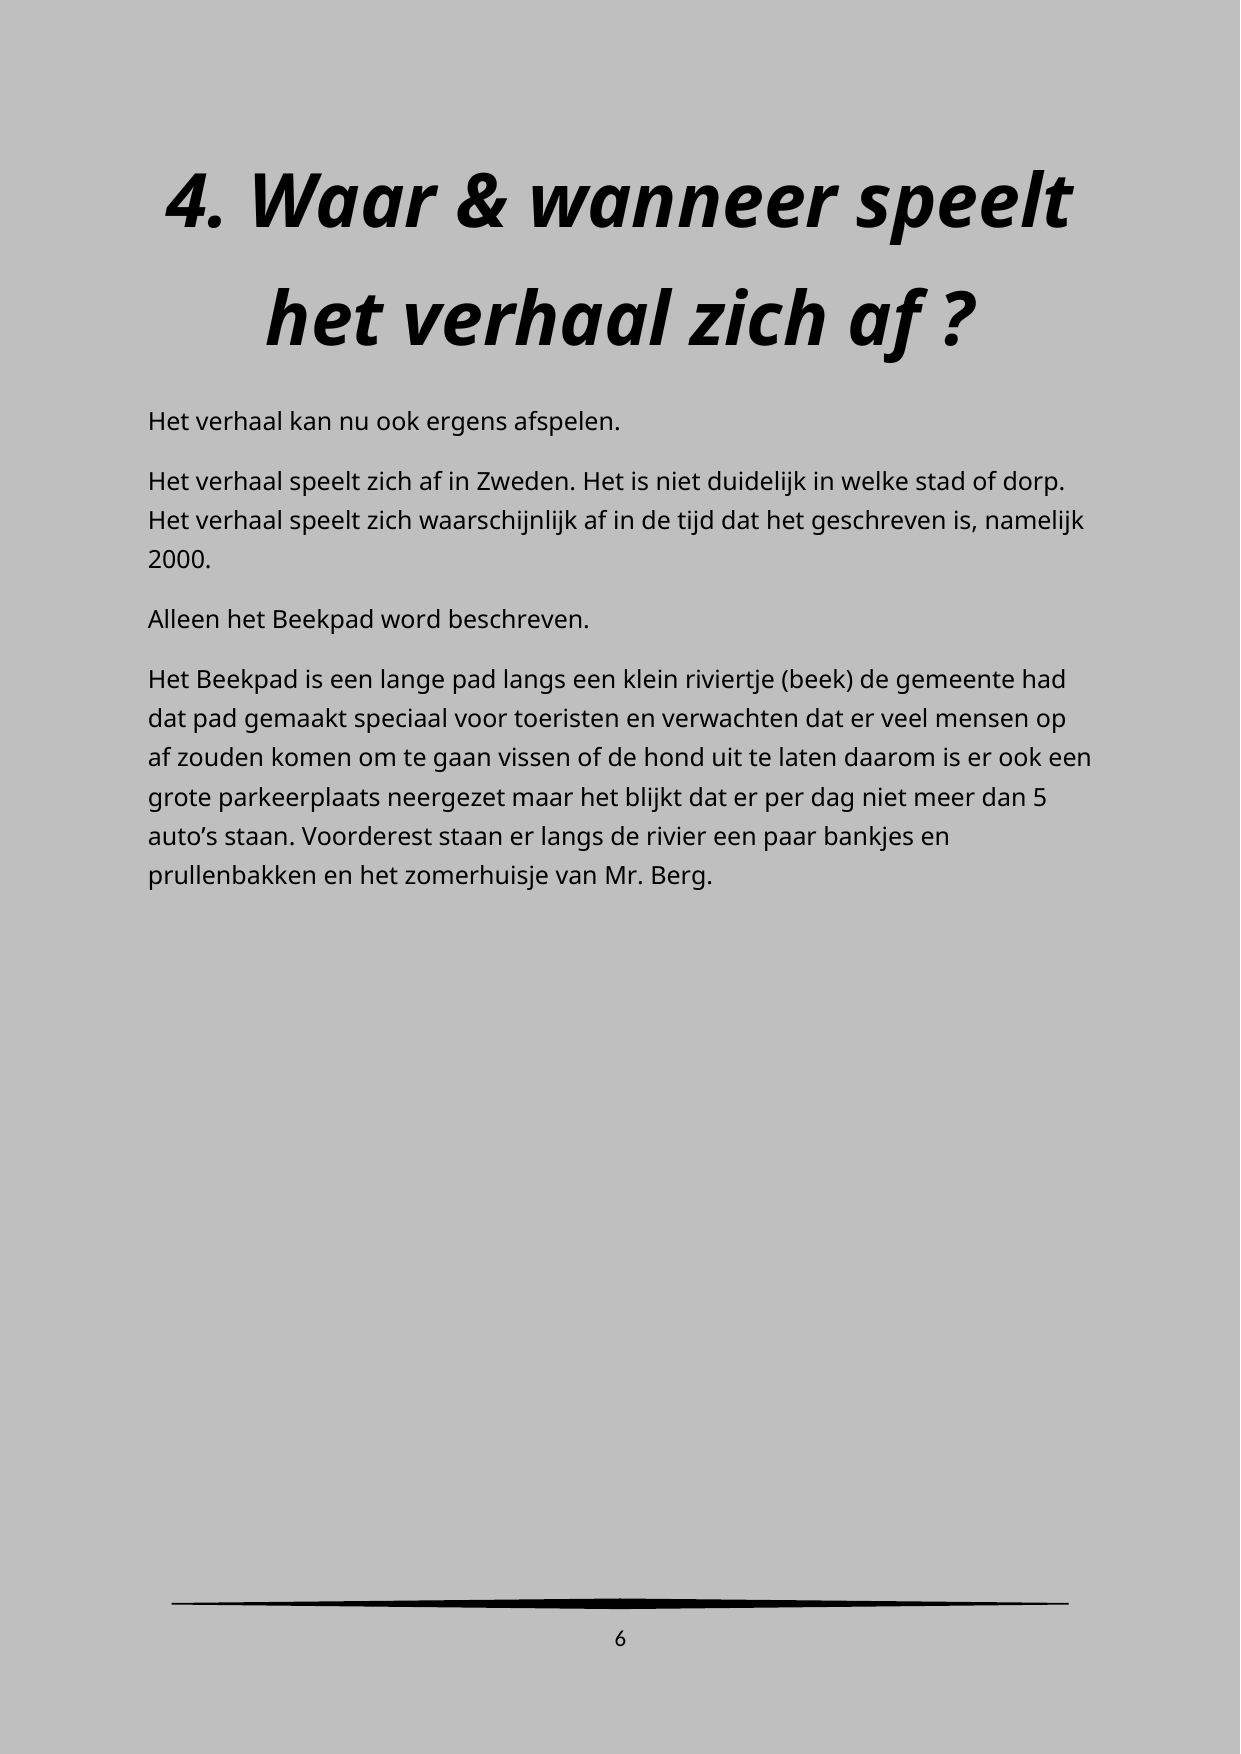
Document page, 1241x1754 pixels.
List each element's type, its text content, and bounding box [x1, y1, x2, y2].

text 4. Waar & wanneer speelt het verhaal zich af ? [148, 148, 1093, 367]
text Alleen het Beekpad word beschreven. [148, 602, 1093, 636]
text Het Beekpad is een lange pad langs een klein riviertje (beek) de gemeente had dat pad gemaakt speciaal voor toeristen en verwachten dat er veel mensen op af zouden komen om te gaan vissen of de hond uit te laten daarom is er ook een grote parkeerplaats neergezet maar het blijkt dat er per dag niet meer dan 5 auto’s staan. Voorderest staan er langs de rivier een paar bankjes en prullenbakken en het zomerhuisje van Mr. Berg. [148, 662, 1093, 892]
text Het verhaal kan nu ook ergens afspelen. [148, 403, 1093, 437]
text Het verhaal speelt zich af in Zweden. Het is niet duidelijk in welke stad of dorp. Het verhaal speelt zich waarschijnlijk af in de tijd dat het geschreven is, namelijk 2000. [148, 463, 1093, 576]
